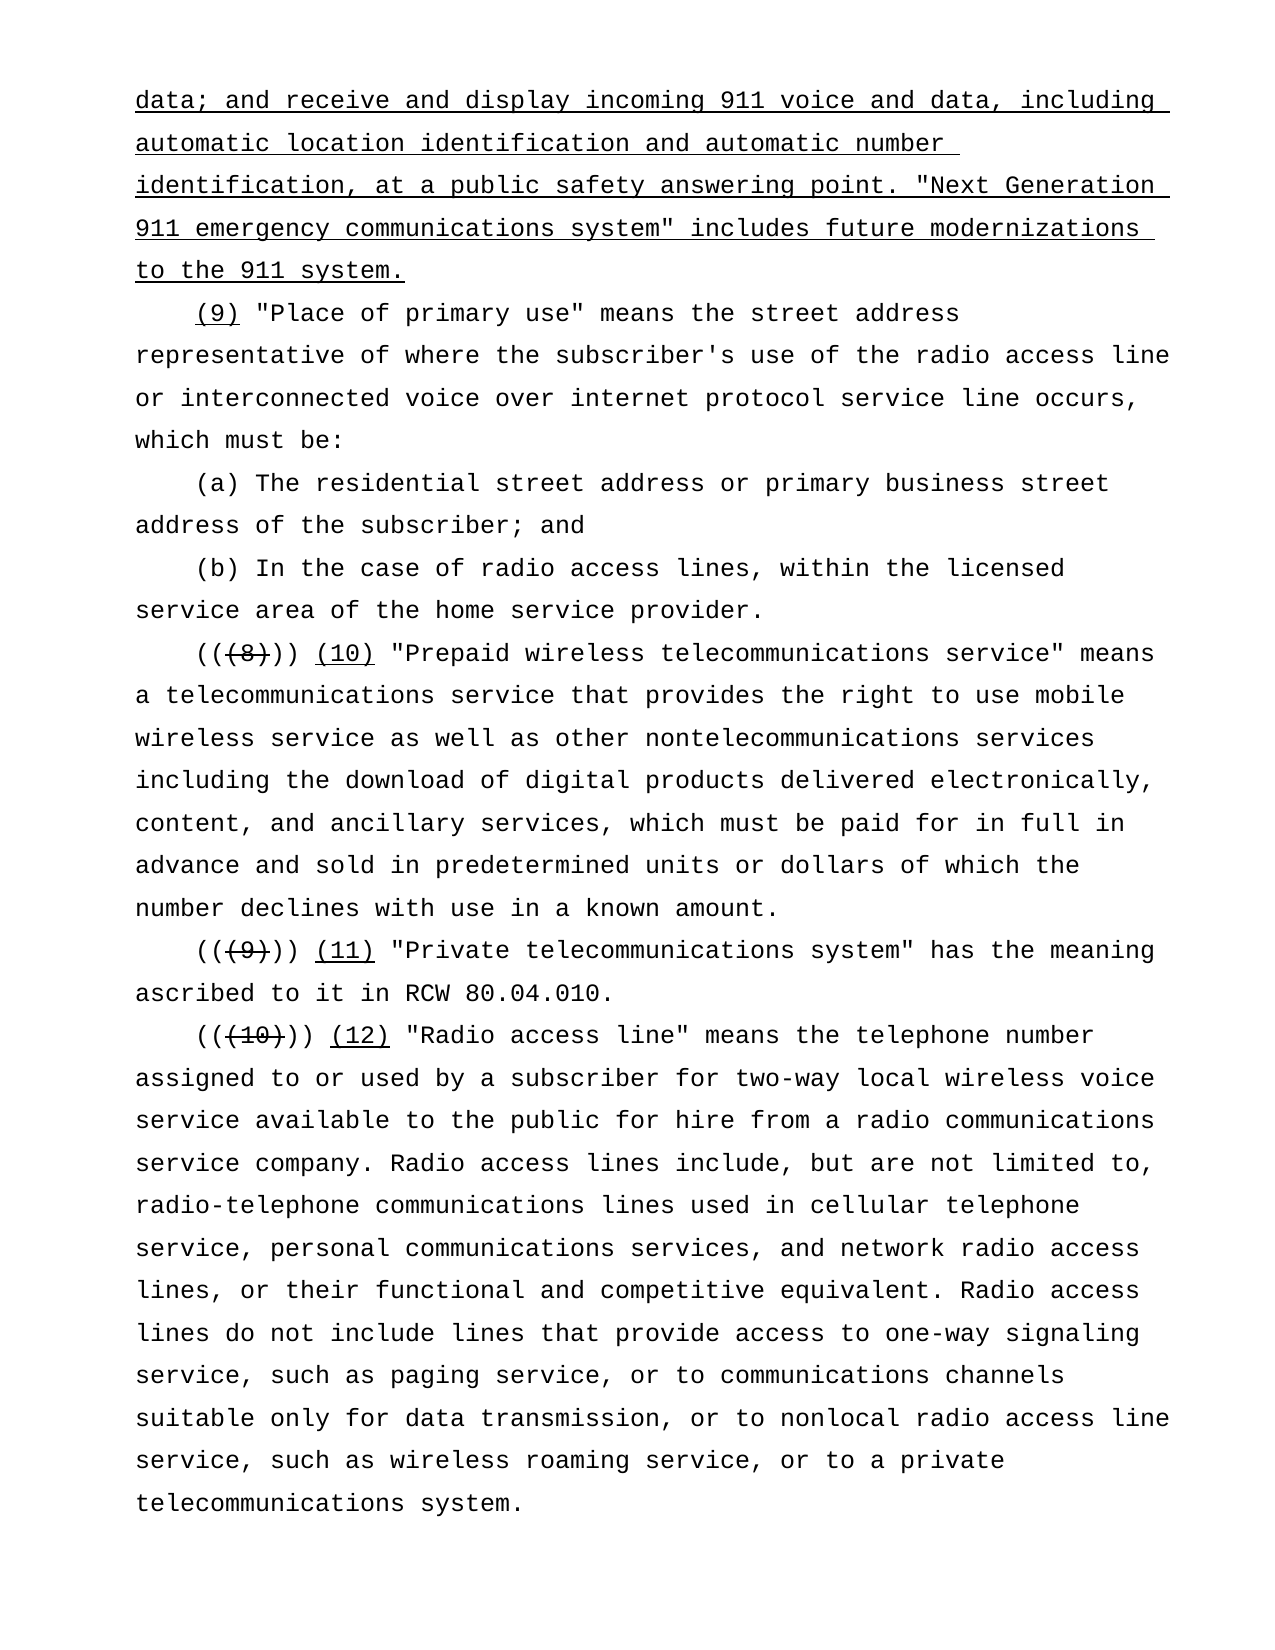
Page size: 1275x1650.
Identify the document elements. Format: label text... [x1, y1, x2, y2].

text (((10))) (12) "Radio access line" means the telephone number assigned to or used by a subscriber for two-way local wireless voice service available to the public for hire from a radio communications service company. Radio access lines include, but are not limited to, radio-telephone communications lines used in cellular telephone service, personal communications services, and network radio access lines, or their functional and competitive equivalent. Radio access lines do not include lines that provide access to one-way signaling service, such as paging service, or to communications channels suitable only for data transmission, or to nonlocal radio access line service, such as wireless roaming service, or to a private telecommunications system. [135, 1010, 1170, 1520]
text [135, 75, 1170, 111]
text (((9))) (11) "Private telecommunications system" has the meaning ascribed to it in RCW 80.04.010. [135, 925, 1170, 1010]
text (a) The residential street address or primary business street address of the subscriber; and [135, 457, 1170, 542]
text (b) In the case of radio access lines, within the licensed service area of the home service provider. [135, 542, 1170, 627]
text (9) "Place of primary use" means the street address representative of where the subscriber's use of the radio access line or interconnected voice over internet protocol service line occurs, which must be: [135, 287, 1170, 457]
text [135, 113, 1170, 196]
text (((8))) (10) "Prepaid wireless telecommunications service" means a telecommunications service that provides the right to use mobile wireless service as well as other nontelecommunications services including the download of digital products delivered electronically, content, and ancillary services, which must be paid for in full in advance and sold in predetermined units or dollars of which the number declines with use in a known amount. [135, 627, 1170, 925]
